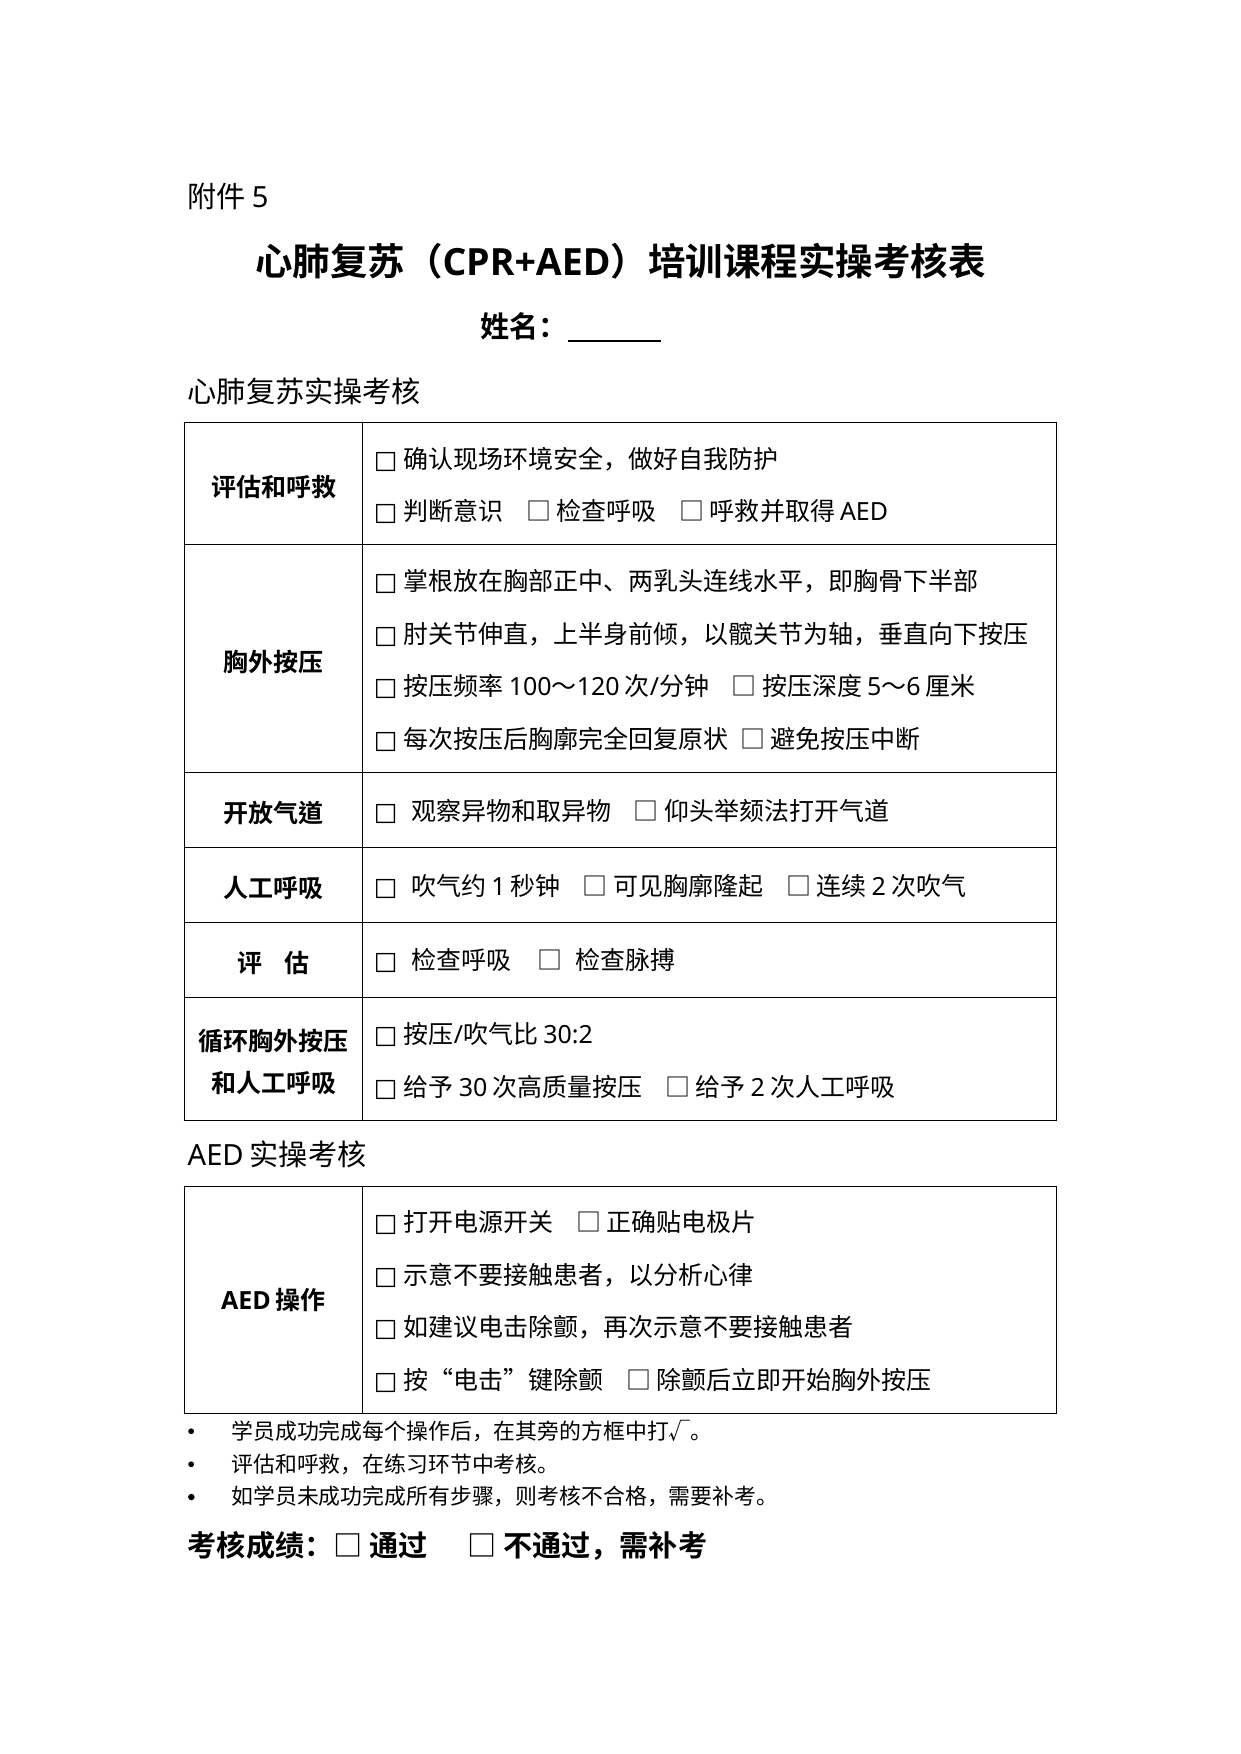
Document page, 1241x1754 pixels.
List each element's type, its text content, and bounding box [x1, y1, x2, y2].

table_cell □ 按压/吹气比30:2 □ 给予30次高质量按压 □ 给予2次人工呼吸 [363, 998, 1056, 1119]
table_header AED操作 [185, 1187, 362, 1413]
table_cell 评 估 [185, 923, 362, 997]
text 姓名： [187, 292, 1053, 357]
table_cell 检查呼吸 □ 检查脉搏 [363, 923, 1056, 997]
text 附件5 [187, 162, 1053, 227]
list 评估和呼救，在练习环节中考核。 [187, 1446, 1053, 1479]
list 学员成功完成每个操作后，在其旁的方框中打√。 [187, 1414, 1053, 1446]
table_cell 胸外按压 [185, 545, 362, 772]
list 如学员未成功完成所有步骤，则考核不合格，需要补考。 [187, 1479, 1053, 1511]
table_cell 开放气道 [185, 773, 362, 847]
table_cell 吹气约1秒钟 □ 可见胸廓隆起 □ 连续2次吹气 [363, 848, 1056, 922]
text 考核成绩：□ 通过 □ 不通过，需补考 [187, 1511, 1053, 1576]
text AED实操考核 [187, 1121, 1053, 1186]
table_cell □ 掌根放在胸部正中、两乳头连线水平，即胸骨下半部 □ 肘关节伸直，上半身前倾，以髋关节为轴，垂直向下按压 □ 按压频率100～120次/分钟 □ 按压深度5～6厘米 □ 每次按压后胸廓完全回复原状 □ 避免按压中断 [363, 545, 1056, 772]
table_cell 循环胸外按压和人工呼吸 [185, 998, 362, 1119]
table_header □ 确认现场环境安全，做好自我防护 □ 判断意识 □ 检查呼吸 □ 呼救并取得AED [363, 423, 1056, 544]
text 心肺复苏（CPR+AED）培训课程实操考核表 [187, 227, 1053, 292]
table_cell 人工呼吸 [185, 848, 362, 922]
table_header □ 打开电源开关 □ 正确贴电极片 □ 示意不要接触患者，以分析心律 □ 如建议电击除颤，再次示意不要接触患者 □ 按“电击”键除颤 □ 除颤后立即开始胸外按压 [363, 1187, 1056, 1413]
table_header 评估和呼救 [185, 423, 362, 544]
text 心肺复苏实操考核 [187, 357, 1053, 422]
table_cell 观察异物和取异物 □ 仰头举颏法打开气道 [363, 773, 1056, 847]
